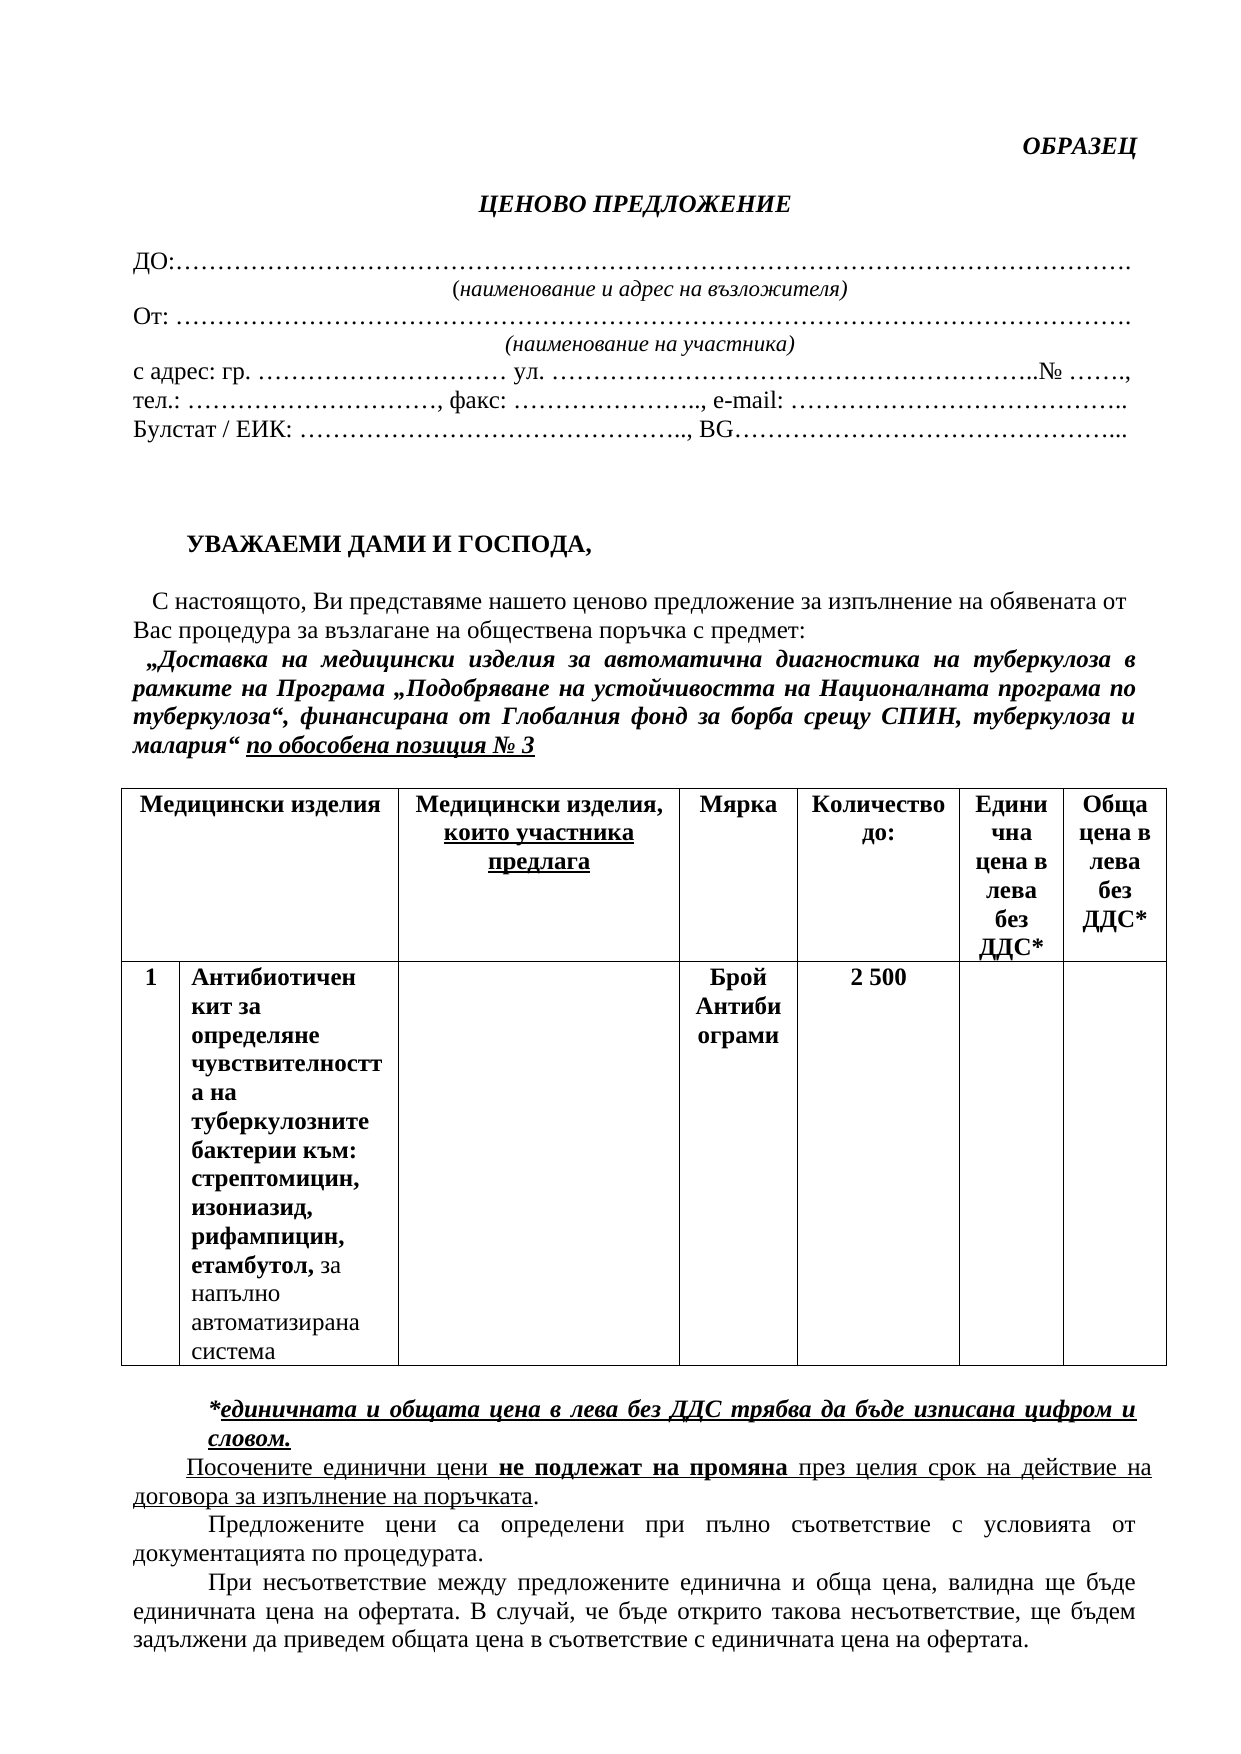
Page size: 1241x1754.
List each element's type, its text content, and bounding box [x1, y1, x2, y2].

text с адрес: гр. ………………………… ул. …………………………………………………..№ ……., [133, 356, 1137, 385]
table_cell Антибиотичен кит за определяне чувствителността на туберкулозните бактерии към: стрептомицин, изониазид, рифампицин, етамбутол, за напълно автоматизирана система [180, 962, 398, 1365]
text тел.: …………………………, факс: ………………….., e-mail: ………………………………….. [133, 385, 1137, 414]
text Предложените цени са определени при пълно съответствие с условията от документацията по процедурата. [133, 1509, 1137, 1567]
text С настоящото, Ви представяме нашето ценово предложение за изпълнение на обявената от Вас процедура за възлагане на обществена поръчка с предмет: [133, 586, 1137, 644]
table_header Единична цена в лева без ДДС* [960, 789, 1063, 961]
text УВАЖАЕМИ ДАМИ И ГОСПОДА, [133, 529, 1137, 558]
text (наименование и адрес на възложителя) [133, 275, 1137, 301]
text „Доставка на медицински изделия за автоматична диагностика на туберкулоза в рамките на Програма „Подобряване на устойчивостта на Националната програма по туберкулоза“, финансирана от Глобалния фонд за борба срещу СПИН, туберкулоза и малария“ по обособена позиция № 3 [133, 644, 1137, 759]
table_header Мярка [680, 789, 797, 961]
text ДО:……………………………………………………………………………………………………. [133, 246, 1137, 275]
table_header Обща цена в лева без ДДС* [1064, 789, 1166, 961]
table_cell 1 [122, 962, 179, 1365]
text От: ……………………………………………………………………………………………………. [133, 301, 1137, 330]
text Посочените единични цени не подлежат на промяна през целия срок на действие на договора за изпълнение на поръчката. [133, 1452, 1152, 1509]
text Булстат / ЕИК: ……………………………………….., BG………………………………………... [133, 414, 1137, 443]
table_cell [399, 962, 679, 1365]
table_cell Брой Антибиограми [680, 962, 797, 1365]
table_cell 2 500 [798, 962, 959, 1365]
text ЦЕНОВО ПРЕДЛОЖЕНИЕ [133, 189, 1137, 217]
table_header Количество до: [798, 789, 959, 961]
text *единичната и общата цена в лева без ДДС трябва да бъде изписана цифром и словом. [208, 1394, 1137, 1452]
text При несъответствие между предложените единична и обща цена, валидна ще бъде единичната цена на офертата. В случай, че бъде открито такова несъответствие, ще бъдем задължени да приведем общата цена в съответствие с единичната цена на офертата. [133, 1567, 1137, 1653]
table_header Медицински изделия, които участника предлага [399, 789, 679, 961]
table_header Медицински изделия [122, 789, 398, 961]
text ОБРАЗЕЦ [162, 131, 1137, 160]
table_cell [960, 962, 1063, 1365]
table_cell [1064, 962, 1166, 1365]
text (наименование на участника) [133, 330, 1137, 356]
